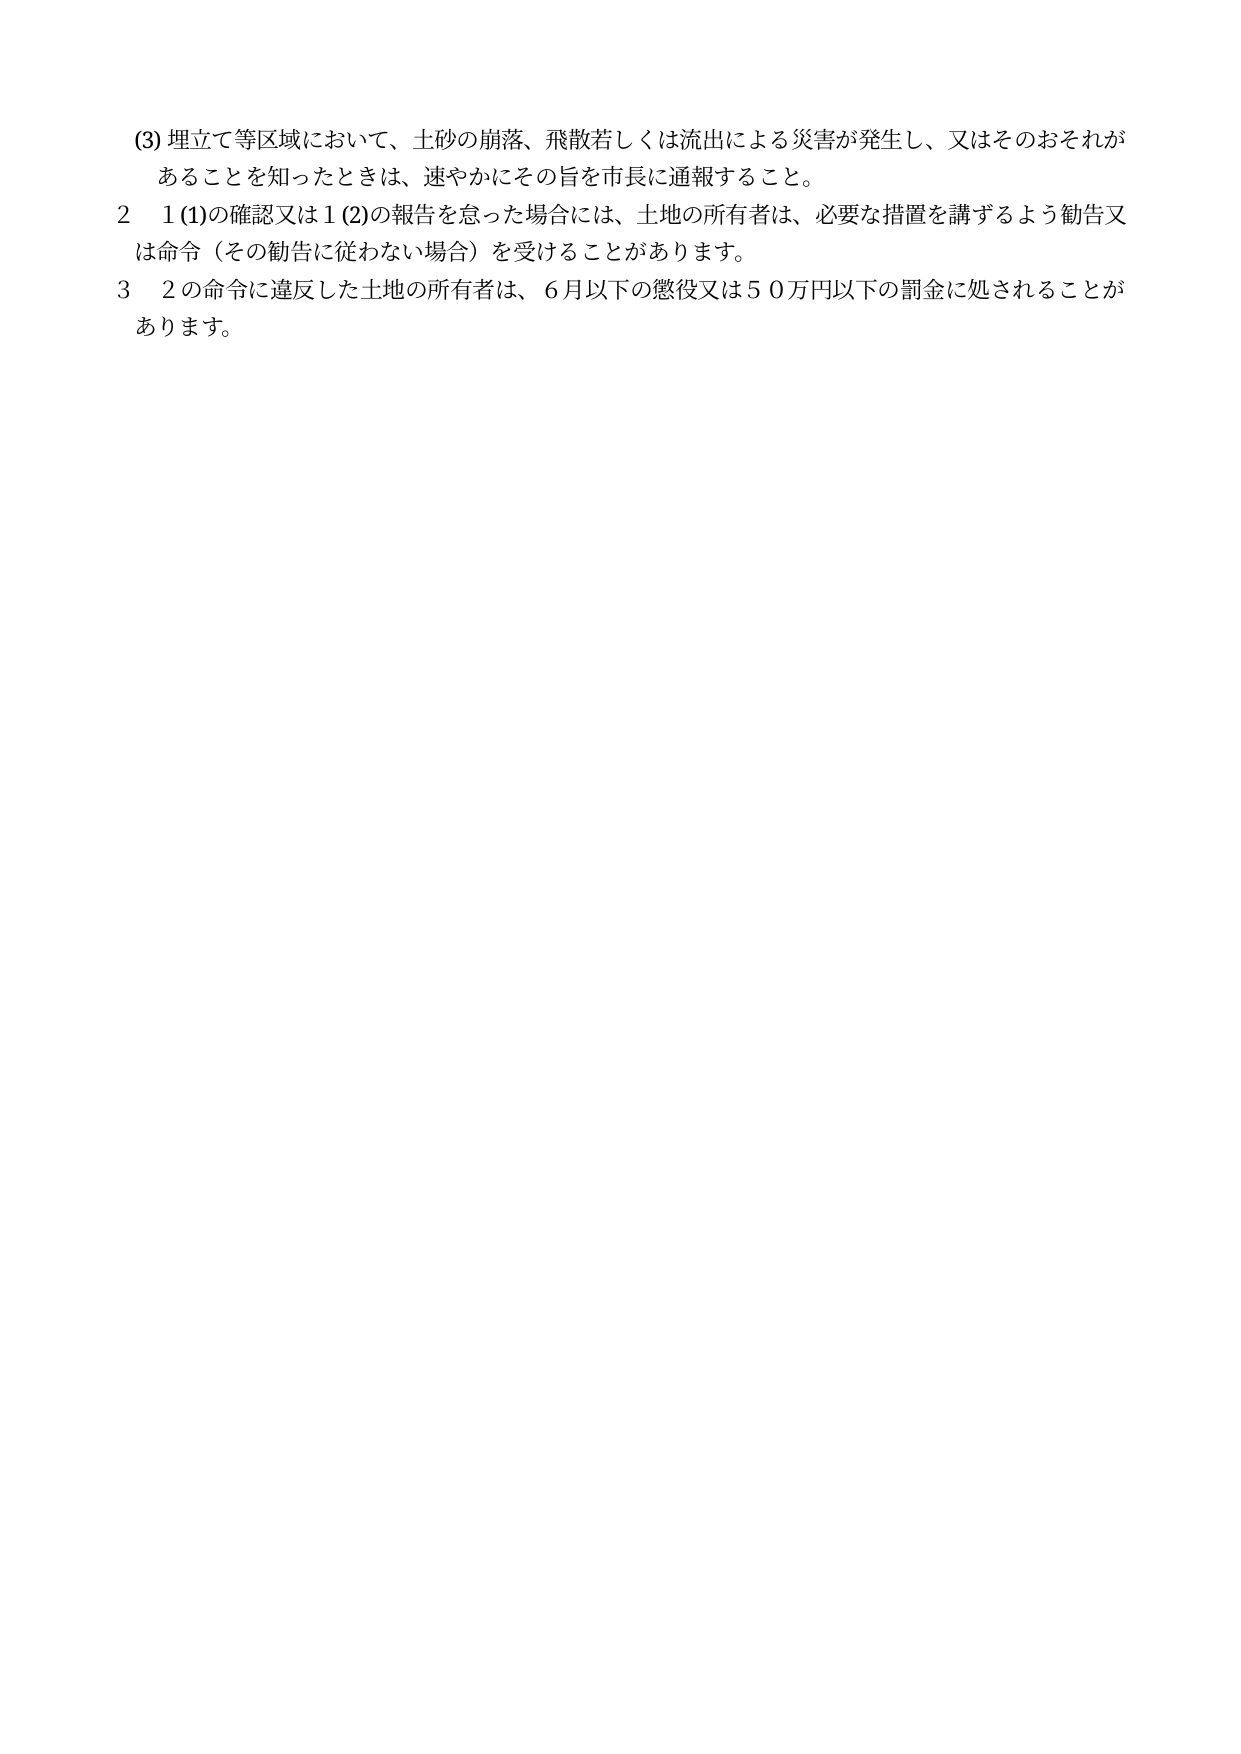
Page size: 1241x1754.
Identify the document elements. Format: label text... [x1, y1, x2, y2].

text ３ ２の命令に違反した土地の所有者は、６月以下の懲役又は５０万円以下の罰金に処されることがあります。 [112, 269, 1128, 344]
text (3) 埋立て等区域において、土砂の崩落、飛散若しくは流出による災害が発生し、又はそのおそれがあることを知ったときは、速やかにその旨を市長に通報すること。 [134, 119, 1128, 194]
text ２ １(1)の確認又は１(2)の報告を怠った場合には、土地の所有者は、必要な措置を講ずるよう勧告又は命令（その勧告に従わない場合）を受けることがあります。 [112, 194, 1128, 269]
